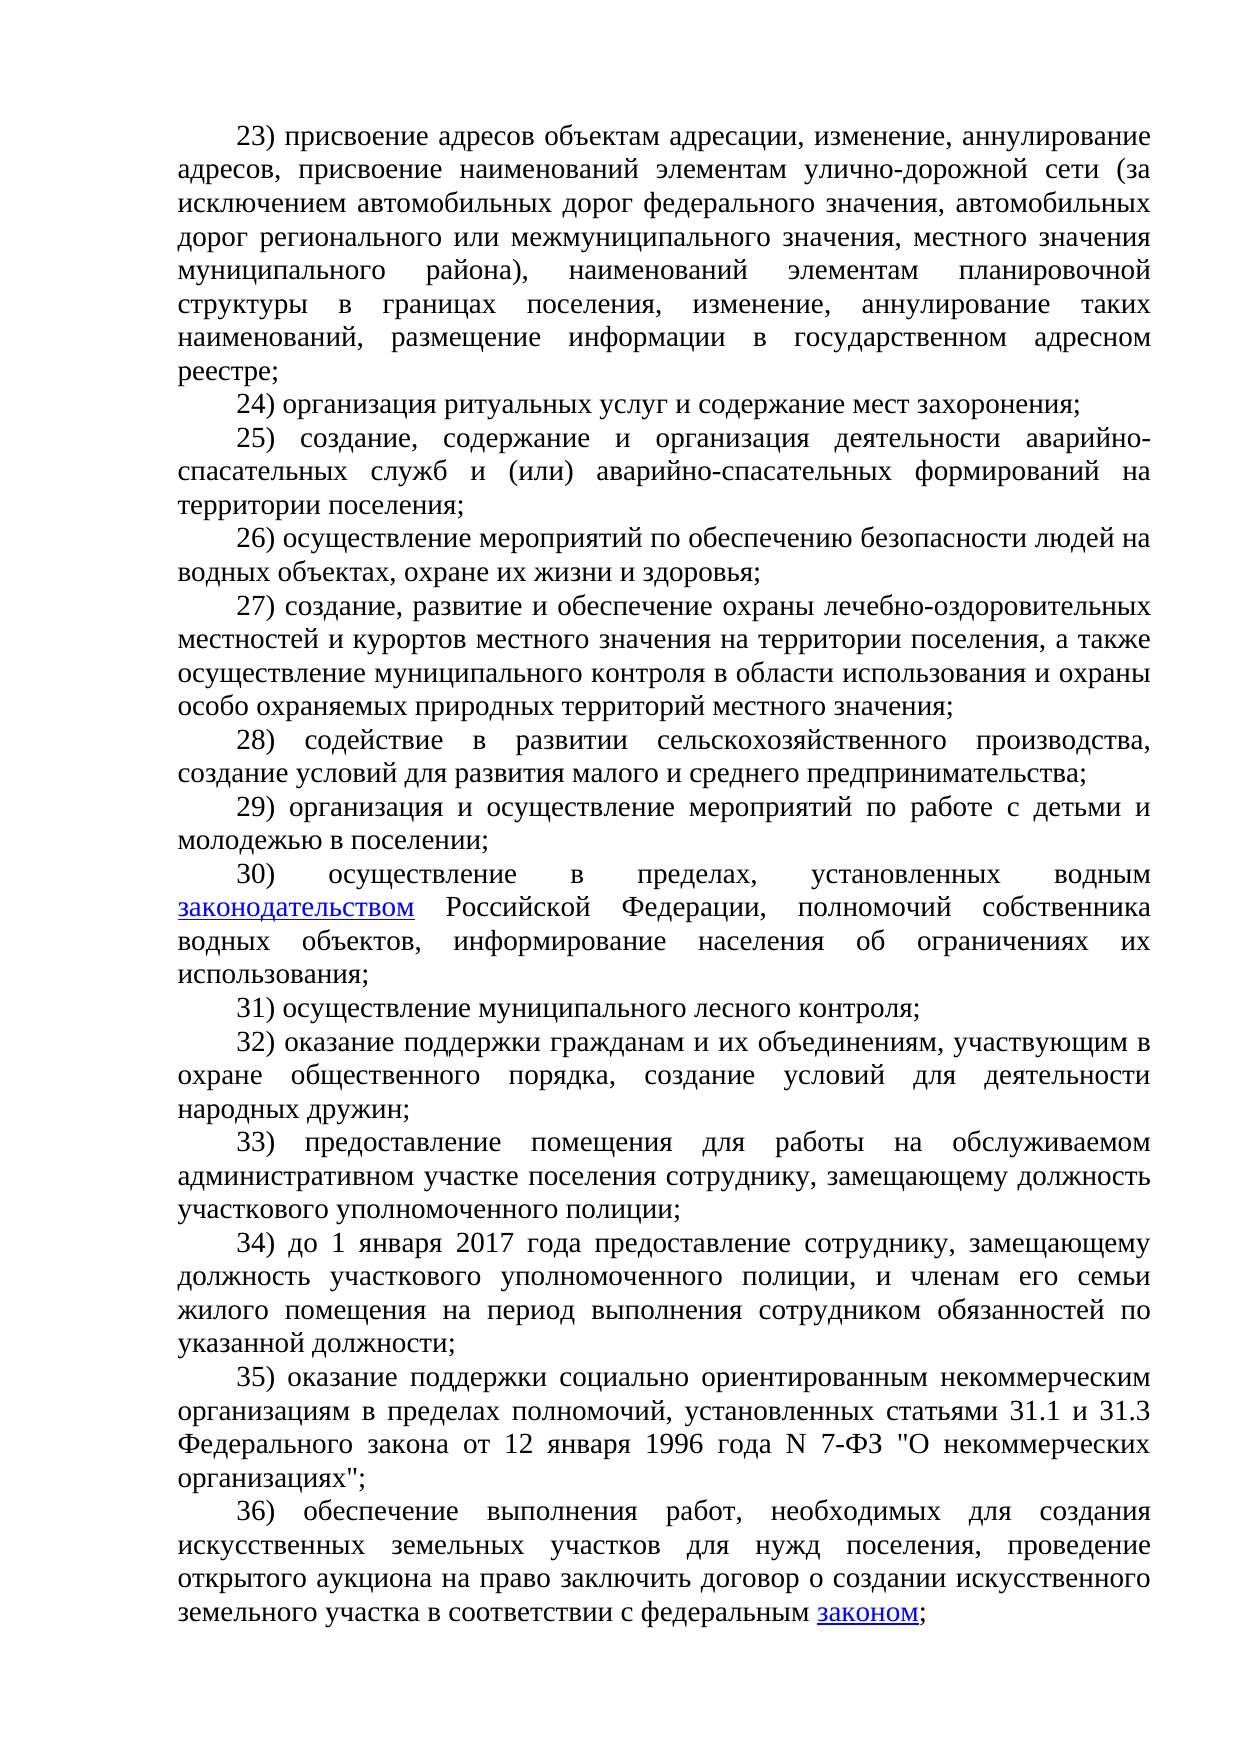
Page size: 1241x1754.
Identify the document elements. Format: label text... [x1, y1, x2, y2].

text 35) оказание поддержки социально ориентированным некоммерческим организациям в пределах полномочий, установленных статьями 31.1 и 31.3 Федерального закона от 12 января 1996 года N 7-ФЗ "О некоммерческих организациях"; [177, 1359, 1152, 1493]
text 34) до 1 января 2017 года предоставление сотруднику, замещающему должность участкового уполномоченного полиции, и членам его семьи жилого помещения на период выполнения сотрудником обязанностей по указанной должности; [177, 1225, 1152, 1359]
text 36) обеспечение выполнения работ, необходимых для создания искусственных земельных участков для нужд поселения, проведение открытого аукциона на право заключить договор о создании искусственного земельного участка в соответствии с федеральным законом; [177, 1493, 1152, 1627]
text 32) оказание поддержки гражданам и их объединениям, участвующим в охране общественного порядка, создание условий для деятельности народных дружин; [177, 1024, 1152, 1124]
text 29) организация и осуществление мероприятий по работе с детьми и молодежью в поселении; [177, 789, 1152, 856]
text 27) создание, развитие и обеспечение охраны лечебно-оздоровительных местностей и курортов местного значения на территории поселения, а также осуществление муниципального контроля в области использования и охраны особо охраняемых природных территорий местного значения; [177, 588, 1152, 722]
text 26) осуществление мероприятий по обеспечению безопасности людей на водных объектах, охране их жизни и здоровья; [177, 521, 1152, 588]
text 31) осуществление муниципального лесного контроля; [177, 990, 1152, 1024]
text 25) создание, содержание и организация деятельности аварийно-спасательных служб и (или) аварийно-спасательных формирований на территории поселения; [177, 420, 1152, 521]
text 33) предоставление помещения для работы на обслуживаемом административном участке поселения сотруднику, замещающему должность участкового уполномоченного полиции; [177, 1124, 1152, 1225]
text 23) присвоение адресов объектам адресации, изменение, аннулирование адресов, присвоение наименований элементам улично-дорожной сети (за исключением автомобильных дорог федерального значения, автомобильных дорог регионального или межмуниципального значения, местного значения муниципального района), наименований элементам планировочной структуры в границах поселения, изменение, аннулирование таких наименований, размещение информации в государственном адресном реестре; [177, 118, 1152, 386]
text 24) организация ритуальных услуг и содержание мест захоронения; [177, 386, 1152, 420]
text 30) осуществление в пределах, установленных водным законодательством Российской Федерации, полномочий собственника водных объектов, информирование населения об ограничениях их использования; [177, 856, 1152, 990]
text 28) содействие в развитии сельскохозяйственного производства, создание условий для развития малого и среднего предпринимательства; [177, 722, 1152, 789]
